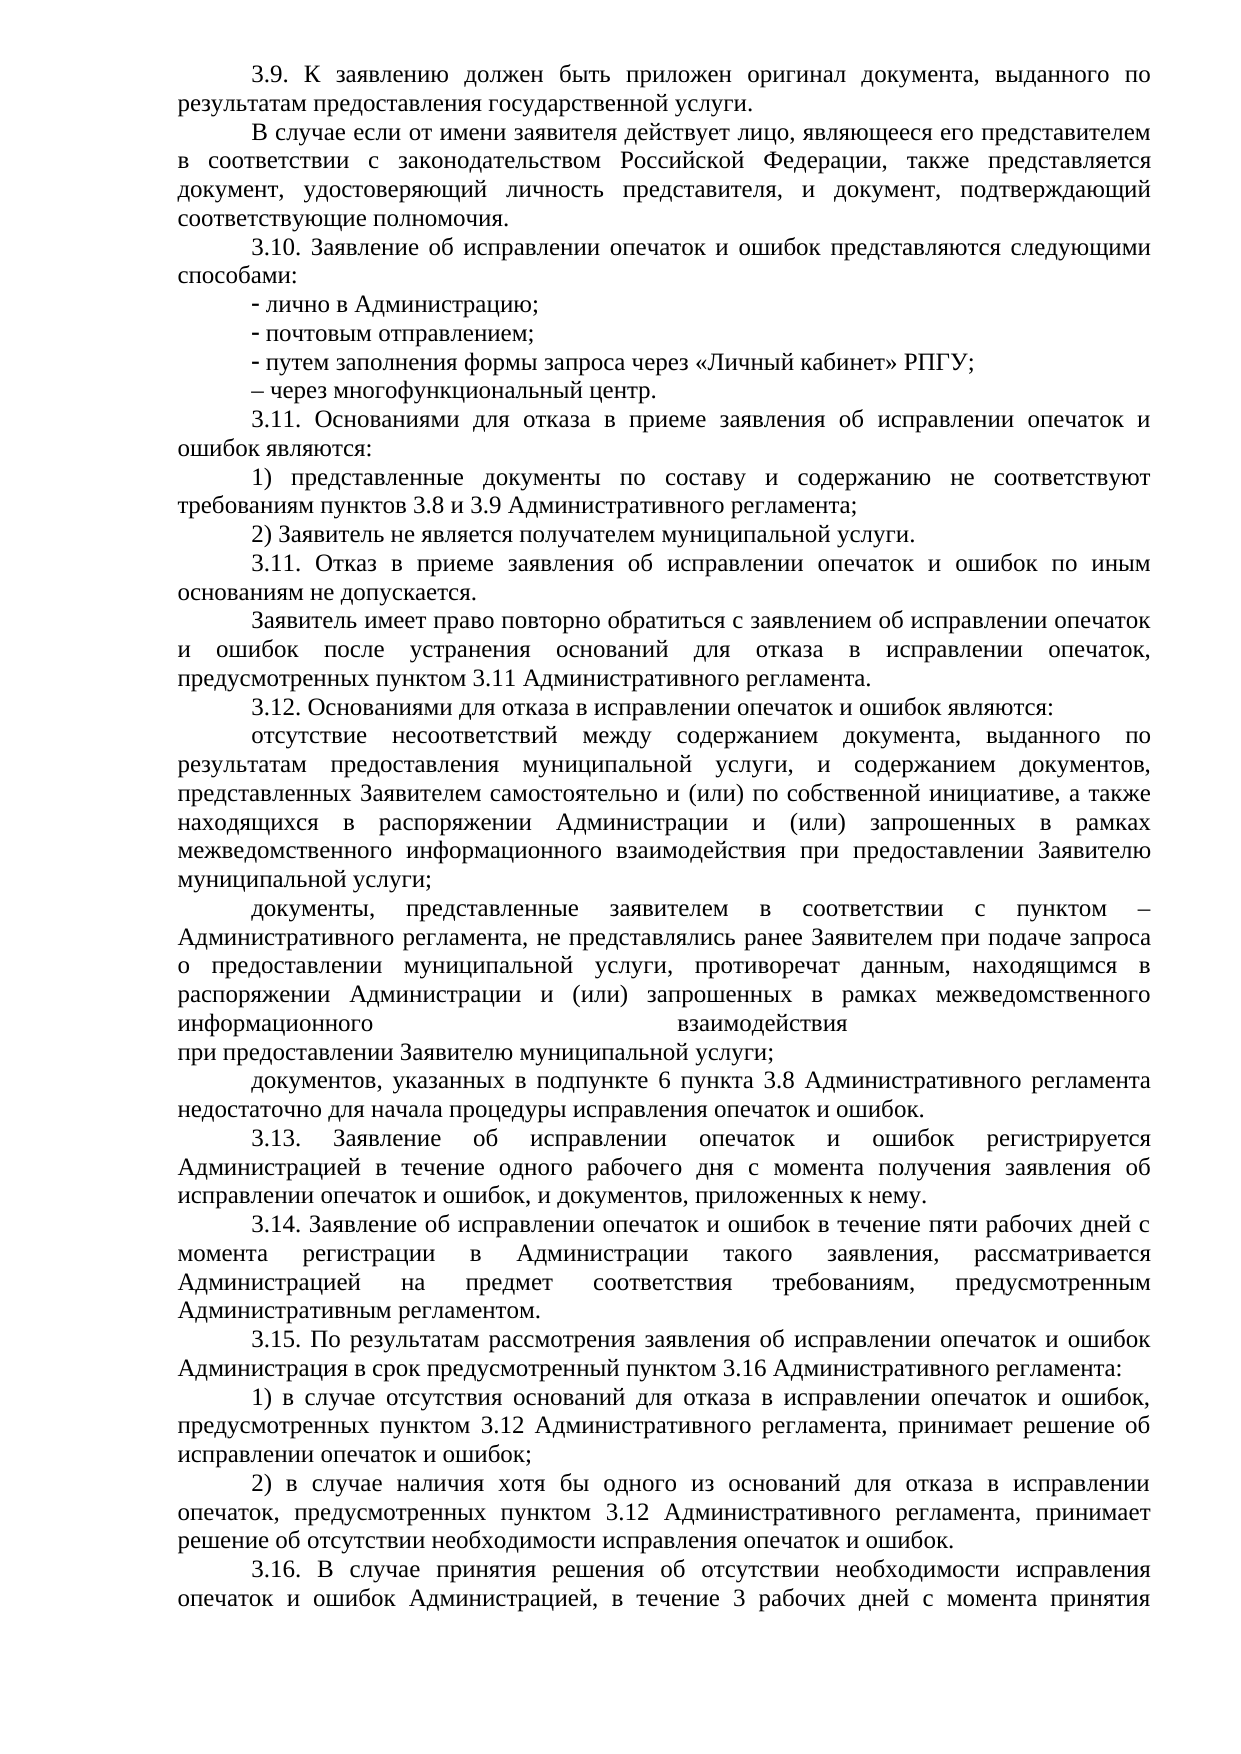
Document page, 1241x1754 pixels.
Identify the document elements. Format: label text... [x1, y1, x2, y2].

text почтовым отправлением; [177, 318, 1152, 347]
text лично в Администрацию; [177, 289, 1152, 318]
text 3.10. Заявление об исправлении опечаток и ошибок представляются следующими способами: [177, 232, 1152, 289]
text отсутствие несоответствий между содержанием документа, выданного по результатам предоставления муниципальной услуги, и содержанием документов, представленных Заявителем самостоятельно и (или) по собственной инициативе, а также находящихся в распоряжении Администрации и (или) запрошенных в рамках межведомственного информационного взаимодействия при предоставлении Заявителю муниципальной услуги; [177, 720, 1152, 893]
text Заявитель имеет право повторно обратиться с заявлением об исправлении опечаток и ошибок после устранения оснований для отказа в исправлении опечаток, предусмотренных пунктом 3.11 Административного регламента. [177, 605, 1152, 692]
text 3.9. К заявлению должен быть приложен оригинал документа, выданного по результатам предоставления государственной услуги. [177, 59, 1152, 117]
text – через многофункциональный центр. [177, 375, 1152, 404]
text 3.14. Заявление об исправлении опечаток и ошибок в течение пяти рабочих дней с момента регистрации в Администрации такого заявления, рассматривается Администрацией на предмет соответствия требованиям, предусмотренным Административным регламентом. [177, 1209, 1152, 1324]
text 3.15. По результатам рассмотрения заявления об исправлении опечаток и ошибок Администрация в срок предусмотренный пунктом 3.16 Административного регламента: [177, 1324, 1152, 1382]
text 3.13. Заявление об исправлении опечаток и ошибок регистрируется Администрацией в течение одного рабочего дня с момента получения заявления об исправлении опечаток и ошибок, и документов, приложенных к нему. [177, 1123, 1152, 1209]
text 2) в случае наличия хотя бы одного из оснований для отказа в исправлении опечаток, предусмотренных пунктом 3.12 Административного регламента, принимает решение об отсутствии необходимости исправления опечаток и ошибок. [177, 1468, 1152, 1554]
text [177, 1554, 1152, 1612]
text документов, указанных в подпункте 6 пункта 3.8 Административного регламента недостаточно для начала процедуры исправления опечаток и ошибок. [177, 1065, 1152, 1123]
text 3.11. Основаниями для отказа в приеме заявления об исправлении опечаток и ошибок являются: [177, 404, 1152, 462]
text 1) в случае отсутствия оснований для отказа в исправлении опечаток и ошибок, предусмотренных пунктом 3.12 Административного регламента, принимает решение об исправлении опечаток и ошибок; [177, 1382, 1152, 1468]
text 3.12. Основаниями для отказа в исправлении опечаток и ошибок являются: [177, 692, 1152, 720]
text путем заполнения формы запроса через «Личный кабинет» РПГУ; [177, 347, 1152, 375]
text 3.11. Отказ в приеме заявления об исправлении опечаток и ошибок по иным основаниям не допускается. [177, 548, 1152, 605]
text 1) представленные документы по составу и содержанию не соответствуют требованиям пунктов 3.8 и 3.9 Административного регламента; [177, 462, 1152, 519]
text 2) Заявитель не является получателем муниципальной услуги. [177, 519, 1152, 548]
text документы, представленные заявителем в соответствии с пунктом – Административного регламента, не представлялись ранее Заявителем при подаче запроса о предоставлении муниципальной услуги, противоречат данным, находящимся в распоряжении Администрации и (или) запрошенных в рамках межведомственного информационного взаимодействия при предоставлении Заявителю муниципальной услуги; [177, 893, 1152, 1065]
text В случае если от имени заявителя действует лицо, являющееся его представителем в соответствии с законодательством Российской Федерации, также представляется документ, удостоверяющий личность представителя, и документ, подтверждающий соответствующие полномочия. [177, 117, 1152, 232]
